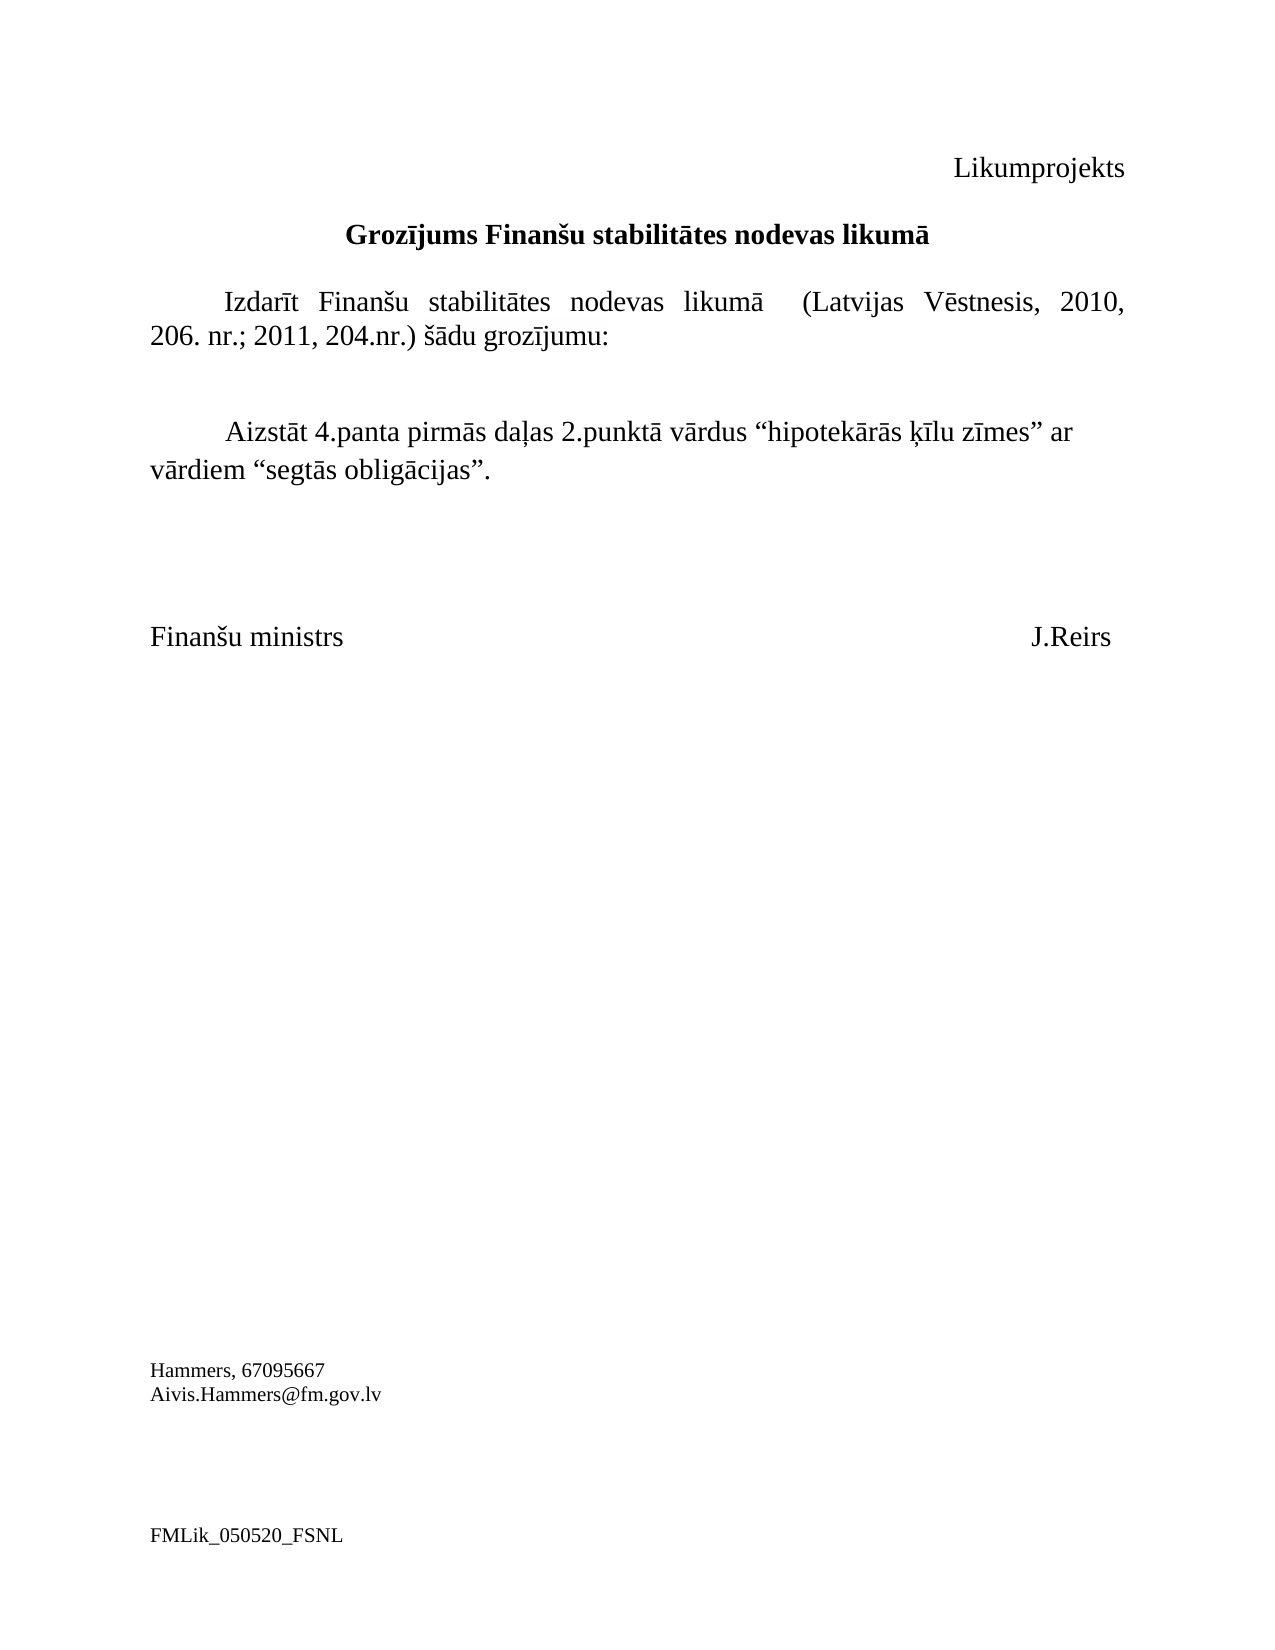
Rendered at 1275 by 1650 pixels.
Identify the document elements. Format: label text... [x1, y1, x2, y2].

text Hammers, 67095667 [150, 1357, 1125, 1382]
text Grozījums Finanšu stabilitātes nodevas likumā [150, 217, 1125, 251]
text Izdarīt Finanšu stabilitātes nodevas likumā (Latvijas Vēstnesis, 2010, 206. nr.; 2011, 204.nr.) šādu grozījumu: [150, 284, 1125, 351]
text Aizstāt 4.panta pirmās daļas 2.punktā vārdus “hipotekārās ķīlu zīmes” ar vārdiem “segtās obligācijas”. [150, 414, 1125, 486]
text Finanšu ministrs J.Reirs [150, 619, 1125, 653]
text Likumprojekts [150, 150, 1125, 183]
text Aivis.Hammers@fm.gov.lv [150, 1382, 1125, 1406]
